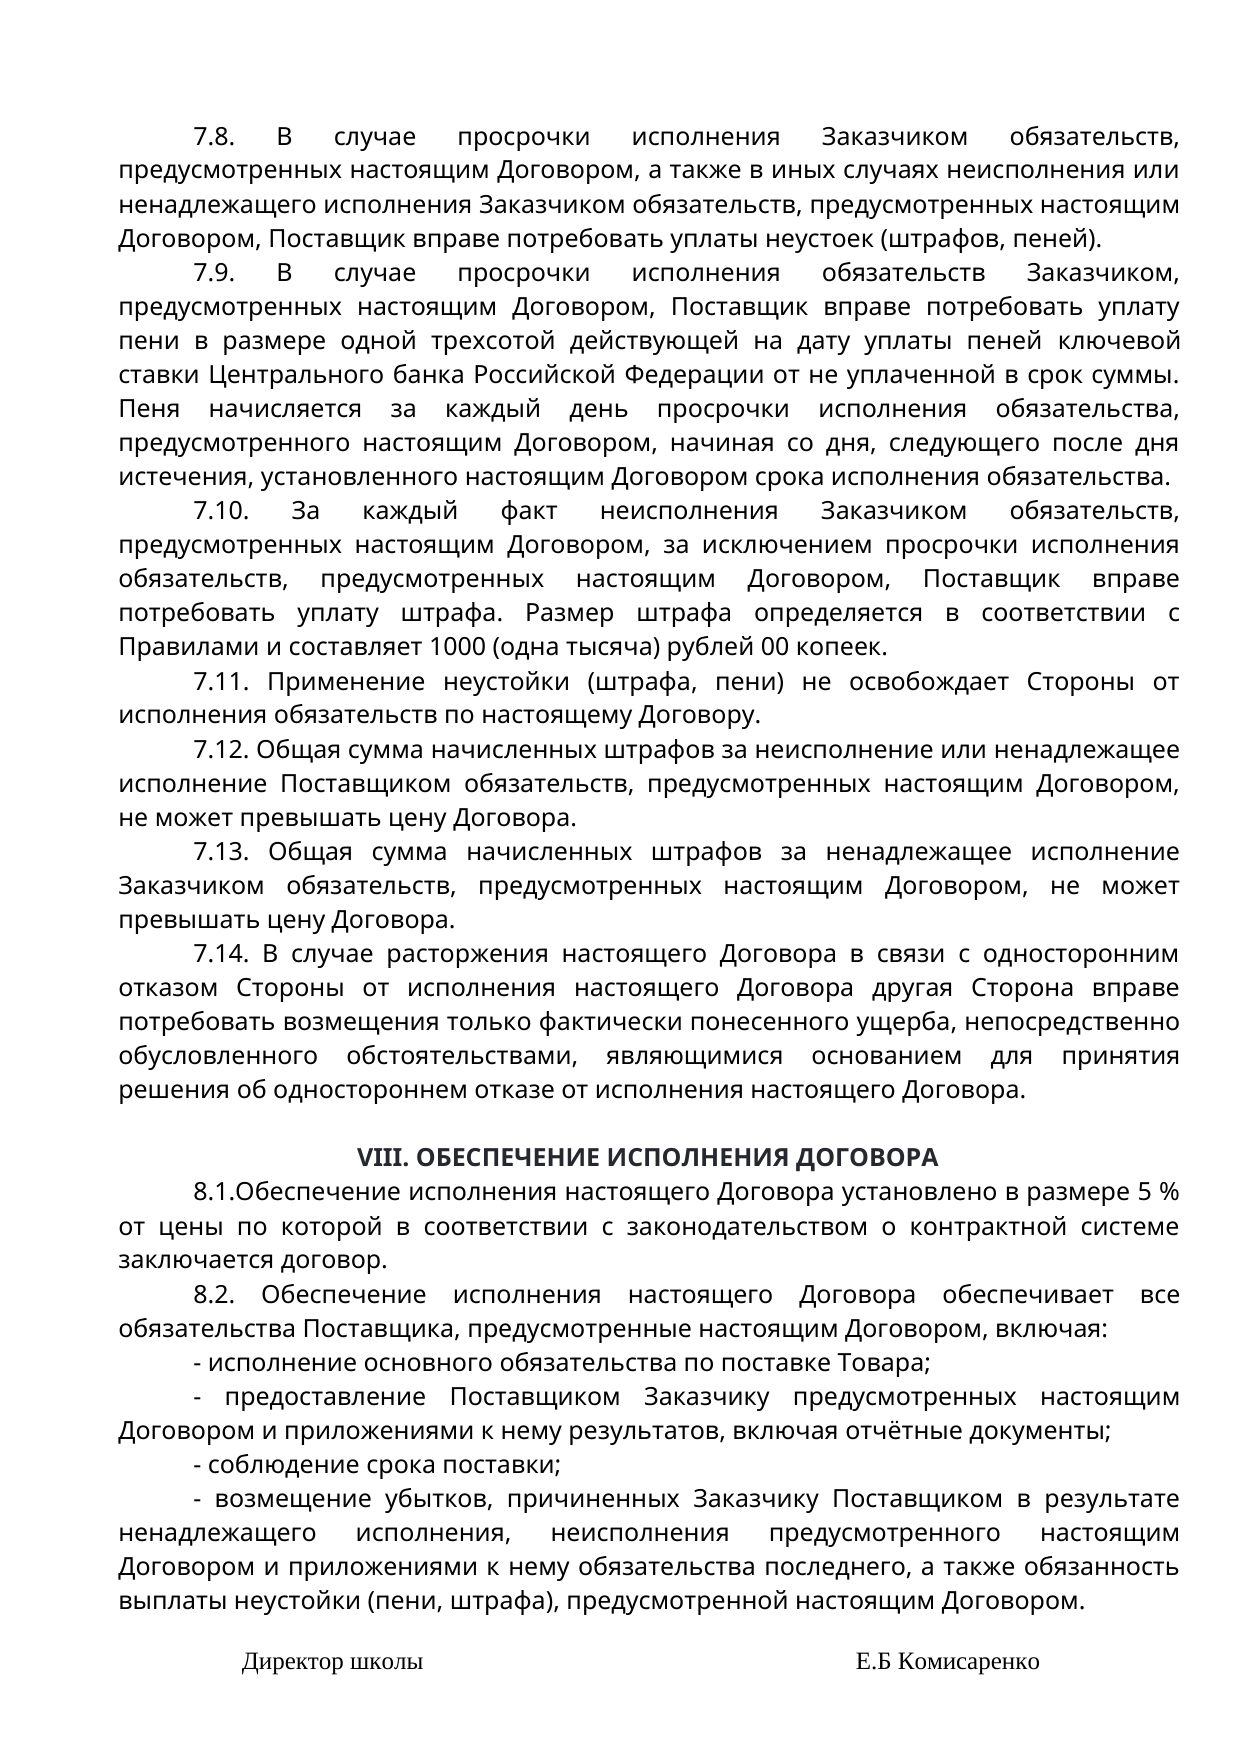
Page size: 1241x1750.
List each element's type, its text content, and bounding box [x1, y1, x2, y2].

text - исполнение основного обязательства по поставке Товара; [118, 1344, 1181, 1378]
text 7.11. Применение неустойки (штрафа, пени) не освобождает Стороны от исполнения обязательств по настоящему Договору. [118, 663, 1181, 731]
text 7.10. За каждый факт неисполнения Заказчиком обязательств, предусмотренных настоящим Договором, за исключением просрочки исполнения обязательств, предусмотренных настоящим Договором, Поставщик вправе потребовать уплату штрафа. Размер штрафа определяется в соответствии с Правилами и составляет 1000 (одна тысяча) рублей 00 копеек. [118, 493, 1181, 663]
text 7.12. Общая сумма начисленных штрафов за неисполнение или ненадлежащее исполнение Поставщиком обязательств, предусмотренных настоящим Договором, не может превышать цену Договора. [118, 731, 1181, 833]
text - соблюдение срока поставки; [118, 1447, 1181, 1481]
text 7.13. Общая сумма начисленных штрафов за ненадлежащее исполнение Заказчиком обязательств, предусмотренных настоящим Договором, не может превышать цену Договора. [118, 833, 1181, 936]
text 8.2. Обеспечение исполнения настоящего Договора обеспечивает все обязательства Поставщика, предусмотренные настоящим Договором, включая: [118, 1276, 1181, 1344]
text - предоставление Поставщиком Заказчику предусмотренных настоящим Договором и приложениями к нему результатов, включая отчётные документы; [118, 1378, 1181, 1447]
text 8.1.Обеспечение исполнения настоящего Договора установлено в размере 5 % от цены по которой в соответствии с законодательством о контрактной системе заключается договор. [118, 1174, 1181, 1276]
text VIII. ОБЕСПЕЧЕНИЕ ИСПОЛНЕНИЯ ДОГОВОРА [118, 1140, 1181, 1174]
text 7.8. В случае просрочки исполнения Заказчиком обязательств, предусмотренных настоящим Договором, а также в иных случаях неисполнения или ненадлежащего исполнения Заказчиком обязательств, предусмотренных настоящим Договором, Поставщик вправе потребовать уплаты неустоек (штрафов, пеней). [118, 118, 1181, 254]
text 7.14. В случае расторжения настоящего Договора в связи с односторонним отказом Стороны от исполнения настоящего Договора другая Сторона вправе потребовать возмещения только фактически понесенного ущерба, непосредственно обусловленного обстоятельствами, являющимися основанием для принятия решения об одностороннем отказе от исполнения настоящего Договора. [118, 936, 1181, 1106]
text - возмещение убытков, причиненных Заказчику Поставщиком в результате ненадлежащего исполнения, неисполнения предусмотренного настоящим Договором и приложениями к нему обязательства последнего, а также обязанность выплаты неустойки (пени, штрафа), предусмотренной настоящим Договором. [118, 1481, 1181, 1617]
text 7.9. В случае просрочки исполнения обязательств Заказчиком, предусмотренных настоящим Договором, Поставщик вправе потребовать уплату пени в размере одной трехсотой действующей на дату уплаты пеней ключевой ставки Центрального банка Российской Федерации от не уплаченной в срок суммы. Пеня начисляется за каждый день просрочки исполнения обязательства, предусмотренного настоящим Договором, начиная со дня, следующего после дня истечения, установленного настоящим Договором срока исполнения обязательства. [118, 254, 1181, 493]
